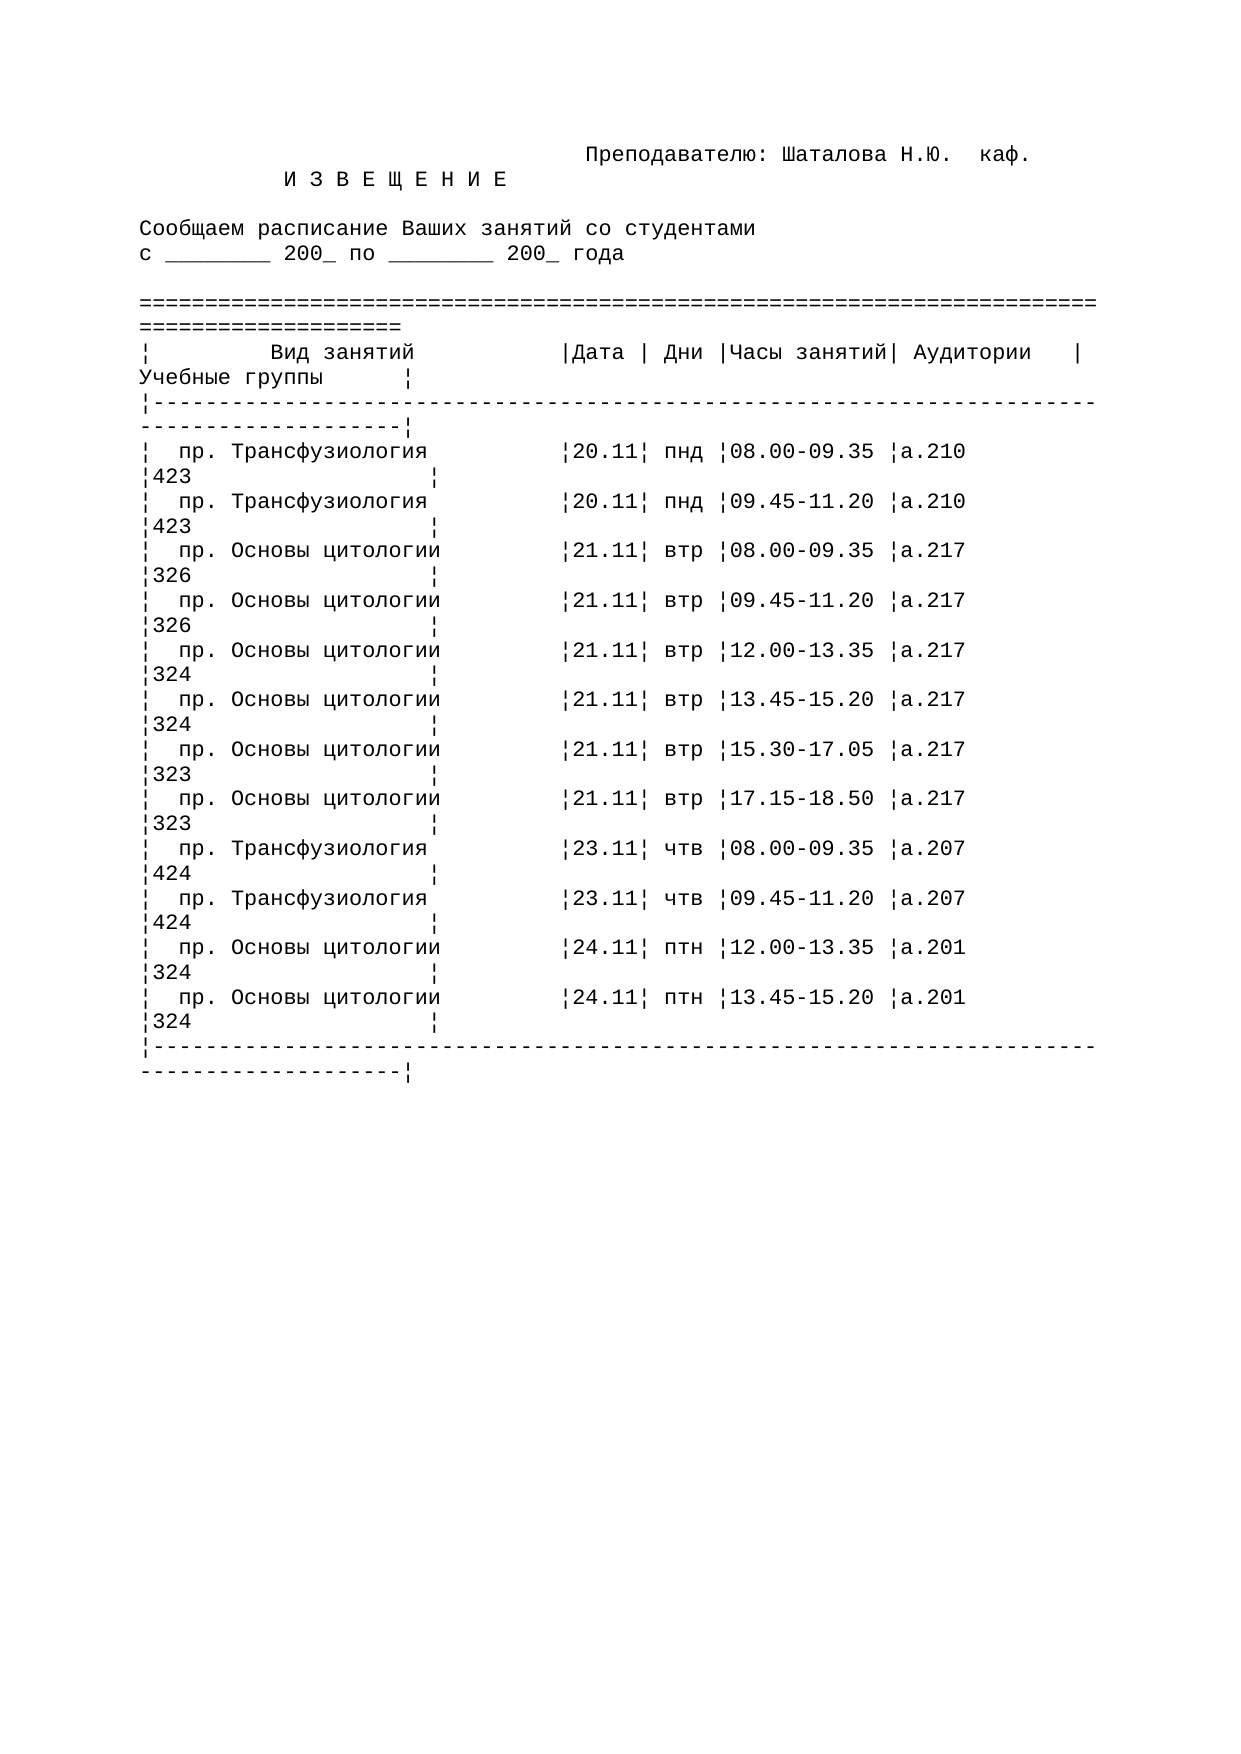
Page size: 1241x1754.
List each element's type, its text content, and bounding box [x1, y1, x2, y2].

text ¦ пр. Трансфузиология ¦20.11¦ пнд ¦08.00-09.35 ¦а.210 ¦423 ¦ [139, 440, 1101, 490]
text ¦ пр. Трансфузиология ¦20.11¦ пнд ¦09.45-11.20 ¦а.210 ¦423 ¦ [139, 490, 1101, 539]
text ============================================================================================= [139, 292, 1101, 341]
text ¦ Вид занятий |Дата | Дни |Часы занятий| Аудитории | Учебные группы ¦ [139, 341, 1101, 391]
text ¦ пр. Основы цитологии ¦24.11¦ птн ¦12.00-13.35 ¦а.201 ¦324 ¦ [139, 936, 1101, 986]
text ¦ пр. Основы цитологии ¦21.11¦ втp ¦12.00-13.35 ¦а.217 ¦324 ¦ [139, 639, 1101, 688]
text ¦ пр. Основы цитологии ¦24.11¦ птн ¦13.45-15.20 ¦а.201 ¦324 ¦ [139, 986, 1101, 1035]
text ¦ пр. Трансфузиология ¦23.11¦ чтв ¦09.45-11.20 ¦а.207 ¦424 ¦ [139, 887, 1101, 936]
text ¦--------------------------------------------------------------------------------------------¦ [139, 391, 1101, 440]
text Преподавателю: Шаталова Н.Ю. каф. [139, 143, 1101, 168]
text ¦ пр. Основы цитологии ¦21.11¦ втp ¦08.00-09.35 ¦а.217 ¦326 ¦ [139, 539, 1101, 589]
text ¦ пр. Основы цитологии ¦21.11¦ втp ¦15.30-17.05 ¦а.217 ¦323 ¦ [139, 738, 1101, 787]
text ¦ пр. Основы цитологии ¦21.11¦ втp ¦17.15-18.50 ¦а.217 ¦323 ¦ [139, 787, 1101, 837]
text ¦--------------------------------------------------------------------------------------------¦ [139, 1035, 1101, 1085]
text ¦ пр. Основы цитологии ¦21.11¦ втp ¦09.45-11.20 ¦а.217 ¦326 ¦ [139, 589, 1101, 639]
text ¦ пр. Основы цитологии ¦21.11¦ втp ¦13.45-15.20 ¦а.217 ¦324 ¦ [139, 688, 1101, 738]
text Сообщаем расписание Ваших занятий со студентами [139, 217, 1101, 242]
text И З В Е Щ Е Н И Е [139, 168, 1101, 192]
text ¦ пр. Трансфузиология ¦23.11¦ чтв ¦08.00-09.35 ¦а.207 ¦424 ¦ [139, 837, 1101, 887]
text с ________ 200_ по ________ 200_ года [139, 242, 1101, 267]
